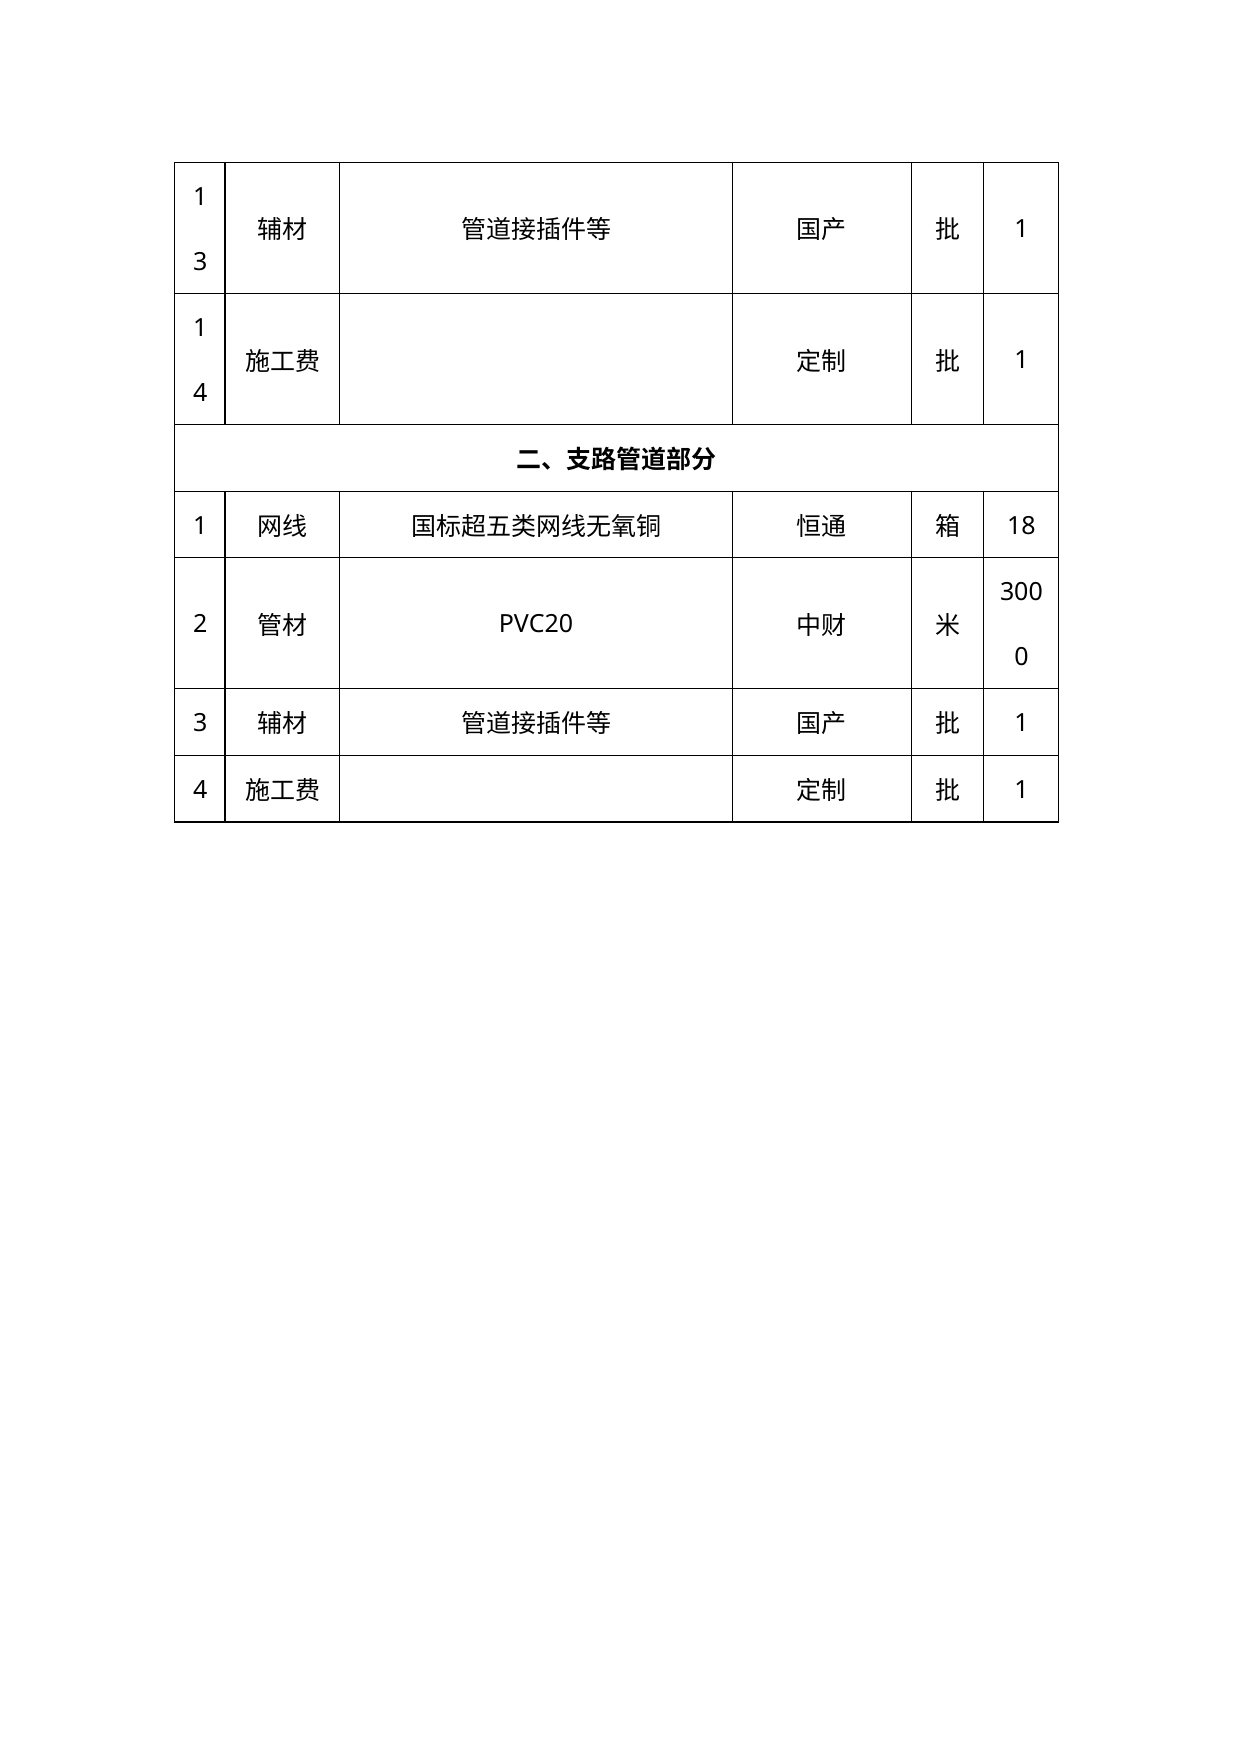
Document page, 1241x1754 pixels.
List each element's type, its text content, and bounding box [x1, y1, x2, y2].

table_cell 国产 [733, 689, 911, 755]
table_cell 施工费 [226, 294, 339, 424]
table_cell 辅材 [226, 163, 339, 293]
table_cell 1 [984, 294, 1058, 424]
table_cell 米 [912, 558, 983, 688]
table_cell [340, 756, 732, 821]
table_cell PVC20 [340, 558, 732, 688]
table_cell 二、支路管道部分 [175, 425, 1058, 491]
table_cell 批 [912, 689, 983, 755]
table_cell 13 [175, 163, 224, 293]
table_cell 国产 [733, 163, 911, 293]
table_cell 网线 [226, 492, 339, 557]
table_cell 管道接插件等 [340, 689, 732, 755]
table_cell 3 [175, 689, 224, 755]
table_cell 中财 [733, 558, 911, 688]
table_cell 国标超五类网线无氧铜 [340, 492, 732, 557]
table_cell 4 [175, 756, 224, 821]
table_cell 辅材 [226, 689, 339, 755]
table_cell 批 [912, 294, 983, 424]
table_cell 施工费 [226, 756, 339, 821]
table_cell 定制 [733, 756, 911, 821]
table_cell [340, 294, 732, 424]
table_cell 箱 [912, 492, 983, 557]
table_cell 14 [175, 294, 224, 424]
table_cell 批 [912, 756, 983, 821]
table_cell 18 [984, 492, 1058, 557]
table_cell 管道接插件等 [340, 163, 732, 293]
table_cell 批 [912, 163, 983, 293]
table_cell 3000 [984, 558, 1058, 688]
table_cell 1 [984, 756, 1058, 821]
table_cell 定制 [733, 294, 911, 424]
table_cell 管材 [226, 558, 339, 688]
table_cell 恒通 [733, 492, 911, 557]
table_cell 1 [984, 163, 1058, 293]
table_cell 1 [175, 492, 224, 557]
table_cell 1 [984, 689, 1058, 755]
table_cell 2 [175, 558, 224, 688]
